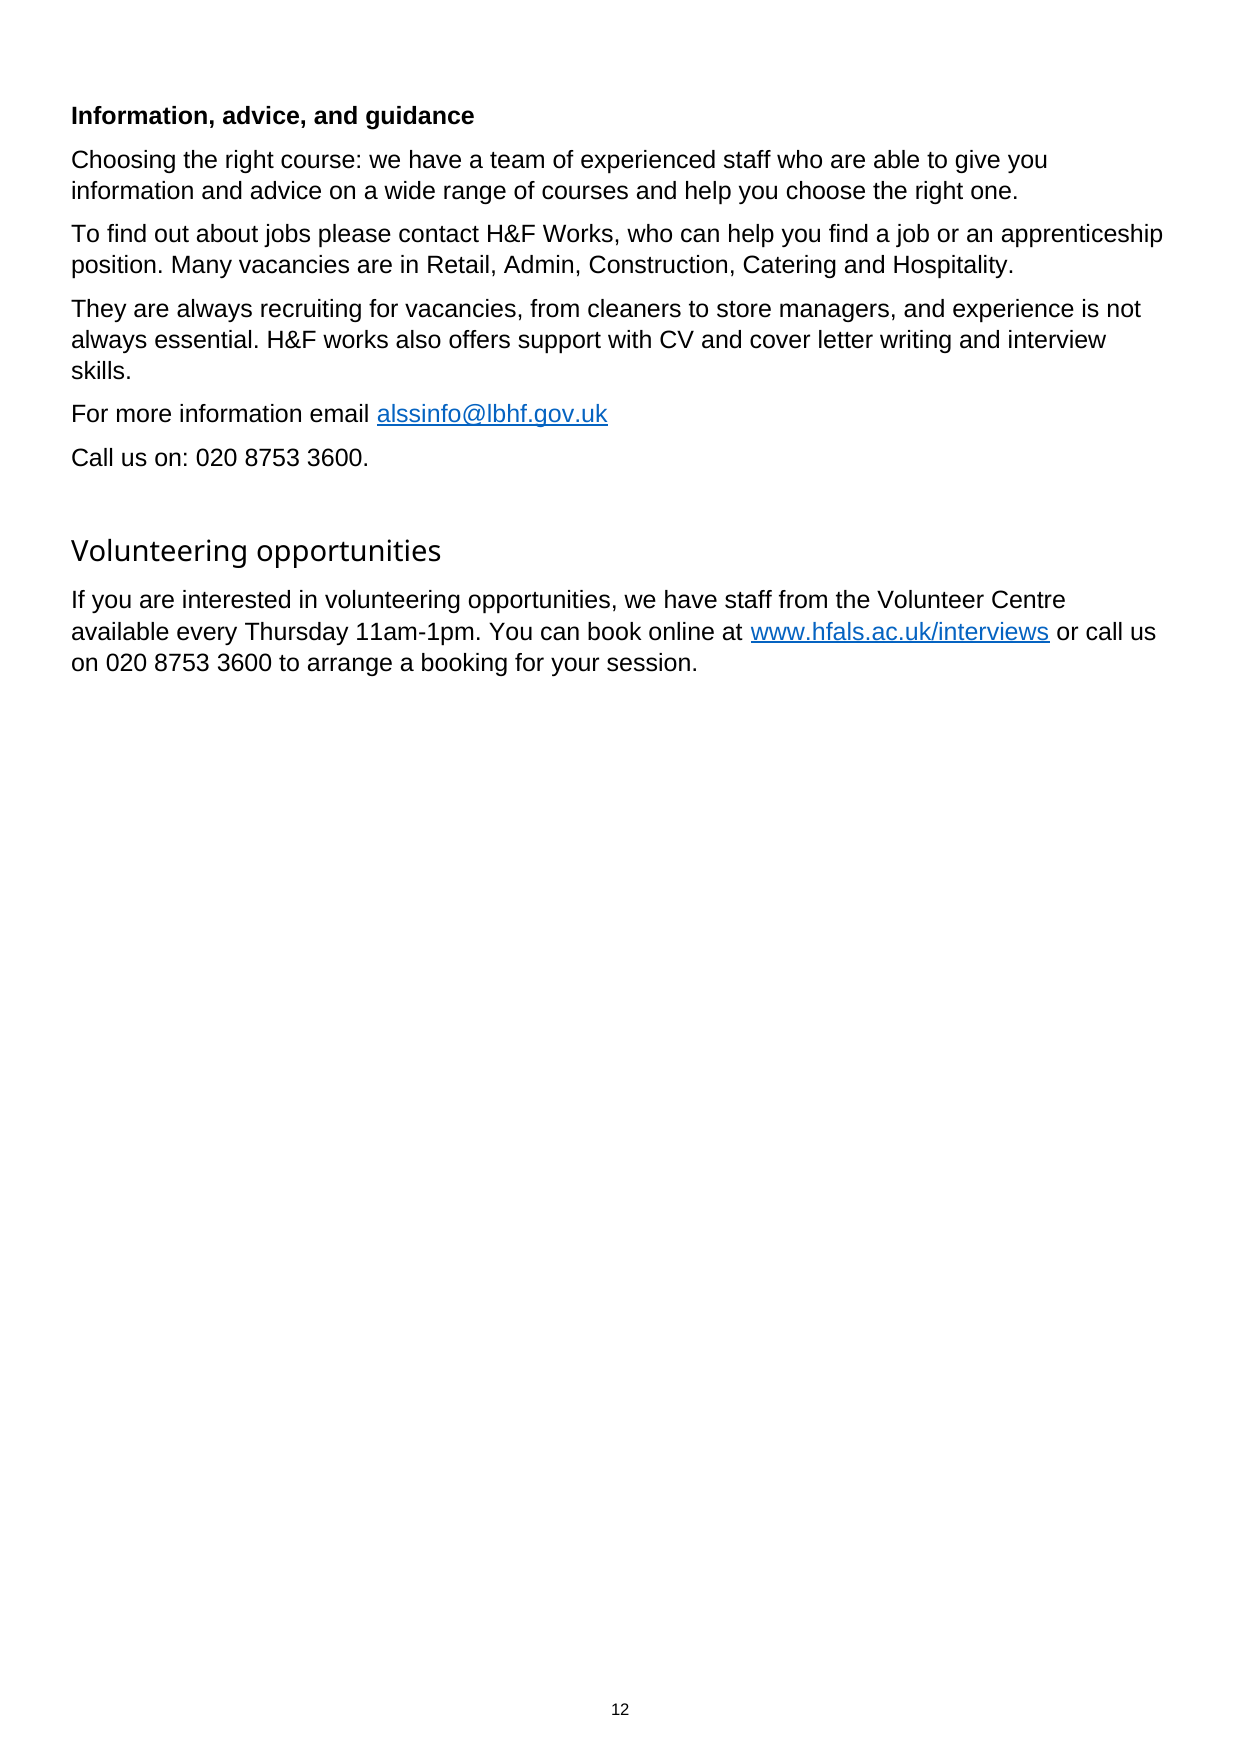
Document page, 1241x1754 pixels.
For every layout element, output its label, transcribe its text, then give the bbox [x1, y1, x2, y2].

text Information, advice, and guidance [71, 101, 1169, 130]
text If you are interested in volunteering opportunities, we have staff from the Volunteer Centre available every Thursday 11am-1pm. You can book online at www.hfals.ac.uk/interviews or call us on 020 8753 3600 to arrange a booking for your session. [71, 585, 1169, 676]
text Choosing the right course: we have a team of experienced staff who are able to give you information and advice on a wide range of courses and help you choose the right one. [71, 145, 1169, 204]
text To find out about jobs please contact H&F Works, who can help you find a job or an apprenticeship position. Many vacancies are in Retail, Admin, Construction, Catering and Hospitality. [71, 219, 1169, 279]
text For more information email alssinfo@lbhf.gov.uk [71, 399, 1169, 428]
text They are always recruiting for vacancies, from cleaners to store managers, and experience is not always essential. H&F works also offers support with CV and cover letter writing and interview skills. [71, 294, 1169, 385]
subtitle Volunteering opportunities [71, 530, 1169, 570]
text Call us on: 020 8753 3600. [71, 443, 1169, 472]
